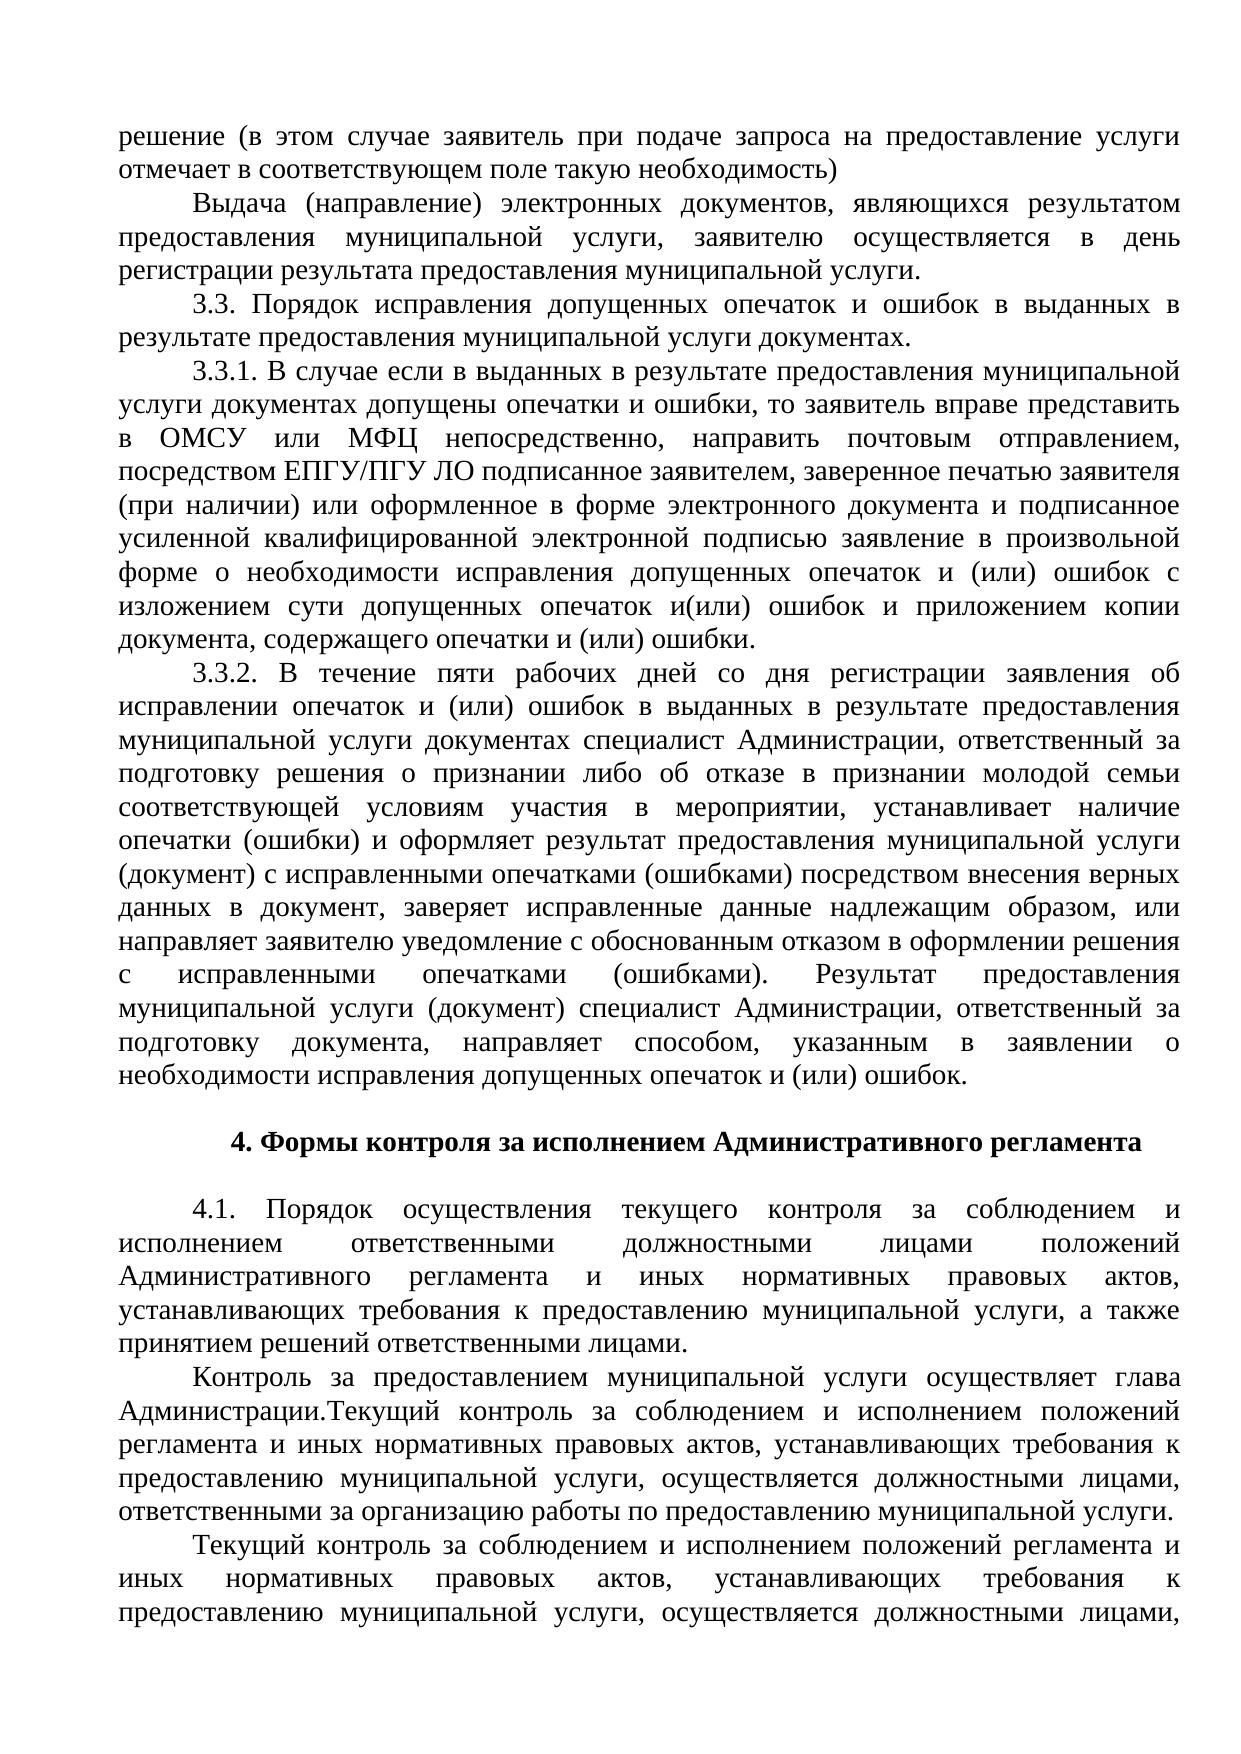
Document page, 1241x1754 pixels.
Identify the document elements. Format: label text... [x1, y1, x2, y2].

text 3.3. Порядок исправления допущенных опечаток и ошибок в выданных в результате предоставления муниципальной услуги документах. [118, 286, 1181, 353]
title 4. Формы контроля за исполнением Административного регламента [118, 1124, 1181, 1158]
title 4.1. Порядок осуществления текущего контроля за соблюдением и исполнением ответственными должностными лицами положений Административного регламента и иных нормативных правовых актов, устанавливающих требования к предоставлению муниципальной услуги, а также принятием решений ответственными лицами. [118, 1191, 1181, 1359]
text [118, 118, 1181, 185]
title Контроль за предоставлением муниципальной услуги осуществляет глава Администрации.Текущий контроль за соблюдением и исполнением положений регламента и иных нормативных правовых актов, устанавливающих требования к предоставлению муниципальной услуги, осуществляется должностными лицами, ответственными за организацию работы по предоставлению муниципальной услуги. [118, 1359, 1181, 1527]
text 3.3.2. В течение пяти рабочих дней со дня регистрации заявления об исправлении опечаток и (или) ошибок в выданных в результате предоставления муниципальной услуги документах специалист Администрации, ответственный за подготовку решения о признании либо об отказе в признании молодой семьи соответствующей условиям участия в мероприятии, устанавливает наличие опечатки (ошибки) и оформляет результат предоставления муниципальной услуги (документ) с исправленными опечатками (ошибками) посредством внесения верных данных в документ, заверяет исправленные данные надлежащим образом, или направляет заявителю уведомление с обоснованным отказом в оформлении решения с исправленными опечатками (ошибками). Результат предоставления муниципальной услуги (документ) специалист Администрации, ответственный за подготовку документа, направляет способом, указанным в заявлении о необходимости исправления допущенных опечаток и (или) ошибок. [118, 655, 1181, 1091]
text 3.3.1. В случае если в выданных в результате предоставления муниципальной услуги документах допущены опечатки и ошибки, то заявитель вправе представить в ОМСУ или МФЦ непосредственно, направить почтовым отправлением, посредством ЕПГУ/ПГУ ЛО подписанное заявителем, заверенное печатью заявителя (при наличии) или оформленное в форме электронного документа и подписанное усиленной квалифицированной электронной подписью заявление в произвольной форме о необходимости исправления допущенных опечаток и (или) ошибок с изложением сути допущенных опечаток и(или) ошибок и приложением копии документа, содержащего опечатки и (или) ошибки. [118, 353, 1181, 655]
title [118, 1527, 1181, 1627]
text Выдача (направление) электронных документов, являющихся результатом предоставления муниципальной услуги, заявителю осуществляется в день регистрации результата предоставления муниципальной услуги. [118, 185, 1181, 286]
